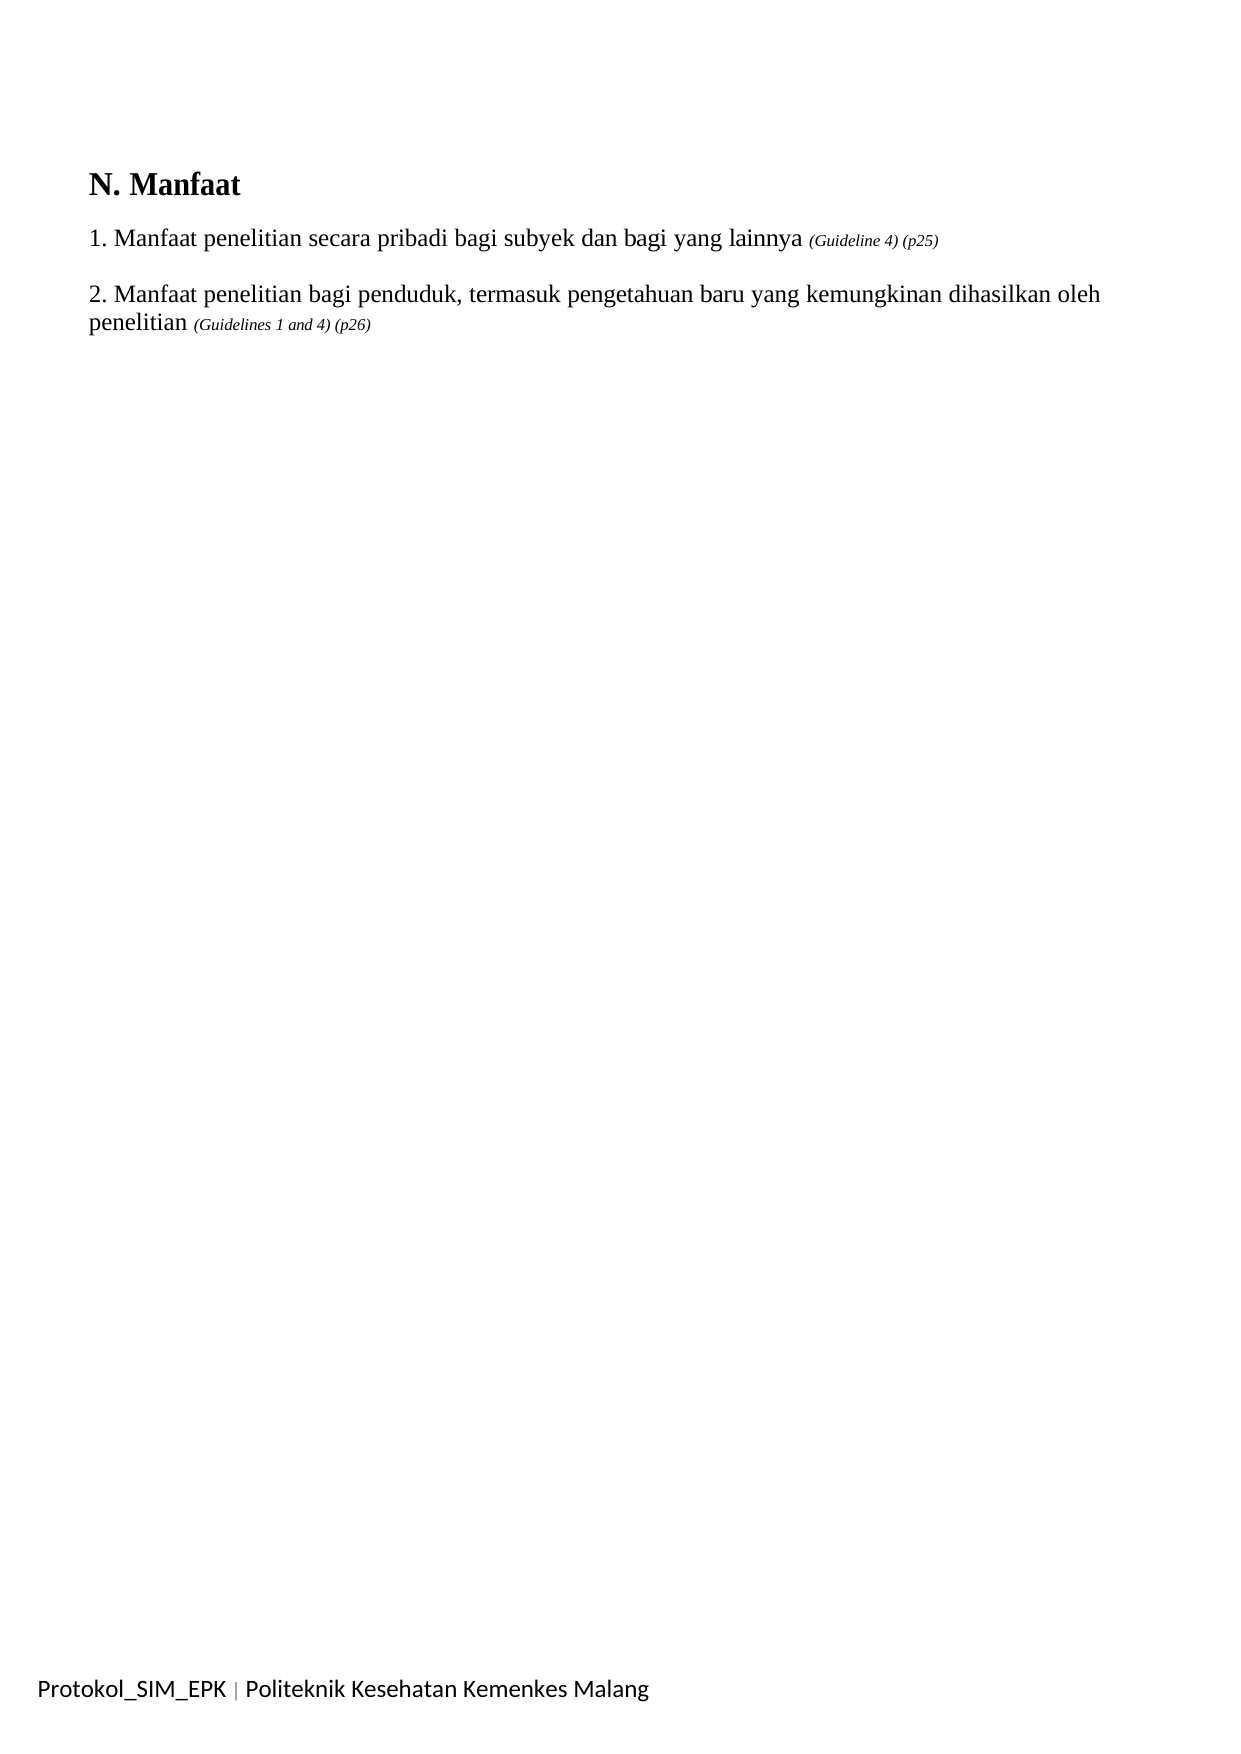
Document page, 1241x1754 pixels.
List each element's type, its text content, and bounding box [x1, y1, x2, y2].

text N. Manfaat [88, 169, 1158, 202]
text 1. Manfaat penelitian secara pribadi bagi subyek dan bagi yang lainnya (Guideline 4) (p25) [88, 227, 1158, 252]
text 2. Manfaat penelitian bagi penduduk, termasuk pengetahuan baru yang kemungkinan dihasilkan oleh penelitian (Guidelines 1 and 4) (p26) [88, 280, 1103, 336]
